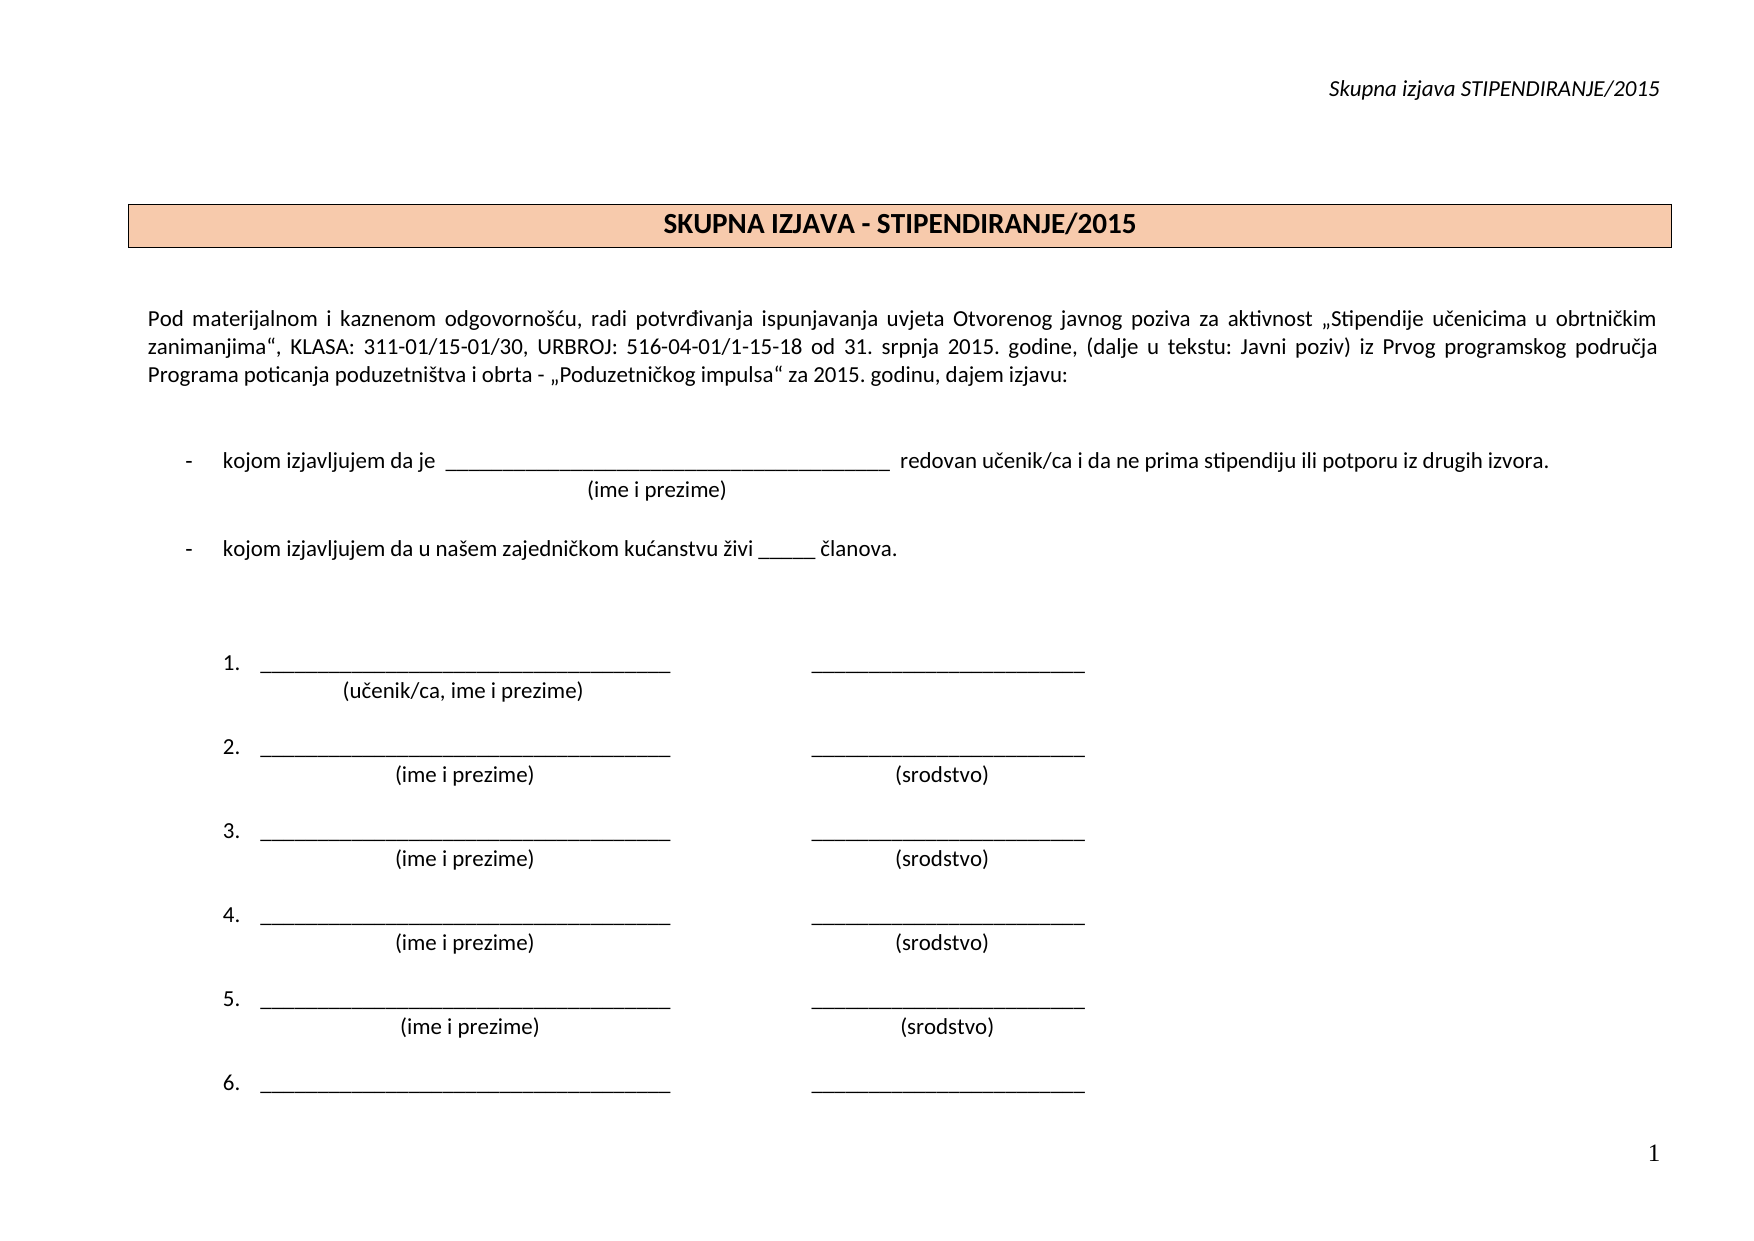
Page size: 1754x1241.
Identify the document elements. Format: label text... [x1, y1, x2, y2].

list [223, 984, 1660, 1012]
list kojom izjavljujem da je _______________________________________ redovan učenik/ca i da ne prima stipendiju ili potporu iz drugih izvora. [185, 444, 1660, 476]
text (ime i prezime) (srodstvo) [148, 844, 1660, 872]
text (ime i prezime) (srodstvo) [148, 928, 1660, 956]
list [223, 1068, 1660, 1096]
text (učenik/ca, ime i prezime) [260, 676, 1660, 704]
text (ime i prezime) (srodstvo) [148, 760, 1660, 788]
list (ime i prezime) [221, 476, 1660, 504]
list ____________________________________ ________________________ [223, 816, 1660, 844]
list ____________________________________ ________________________ [223, 900, 1660, 928]
table_header SKUPNA IZJAVA - STIPENDIRANJE/2015 [129, 205, 1671, 247]
list ____________________________________ ________________________ [223, 732, 1660, 760]
list ____________________________________ ________________________ [223, 648, 1660, 676]
list kojom izjavljujem da u našem zajedničkom kućanstvu živi _____ članova. [185, 532, 1660, 563]
text (ime i prezime) (srodstvo) [148, 1012, 1660, 1040]
text Pod materijalnom i kaznenom odgovornošću, radi potvrđivanja ispunjavanja uvjeta Otvorenog javnog poziva za aktivnost „Stipendije učenicima u obrtničkim zanimanjima“, KLASA: 311-01/15-01/30, URBROJ: 516-04-01/1-15-18 od 31. srpnja 2015. godine, (dalje u tekstu: Javni poziv) iz Prvog programskog područja Programa poticanja poduzetništva i obrta - „Poduzetničkog impulsa“ za 2015. godinu, dajem izjavu: [148, 304, 1660, 388]
